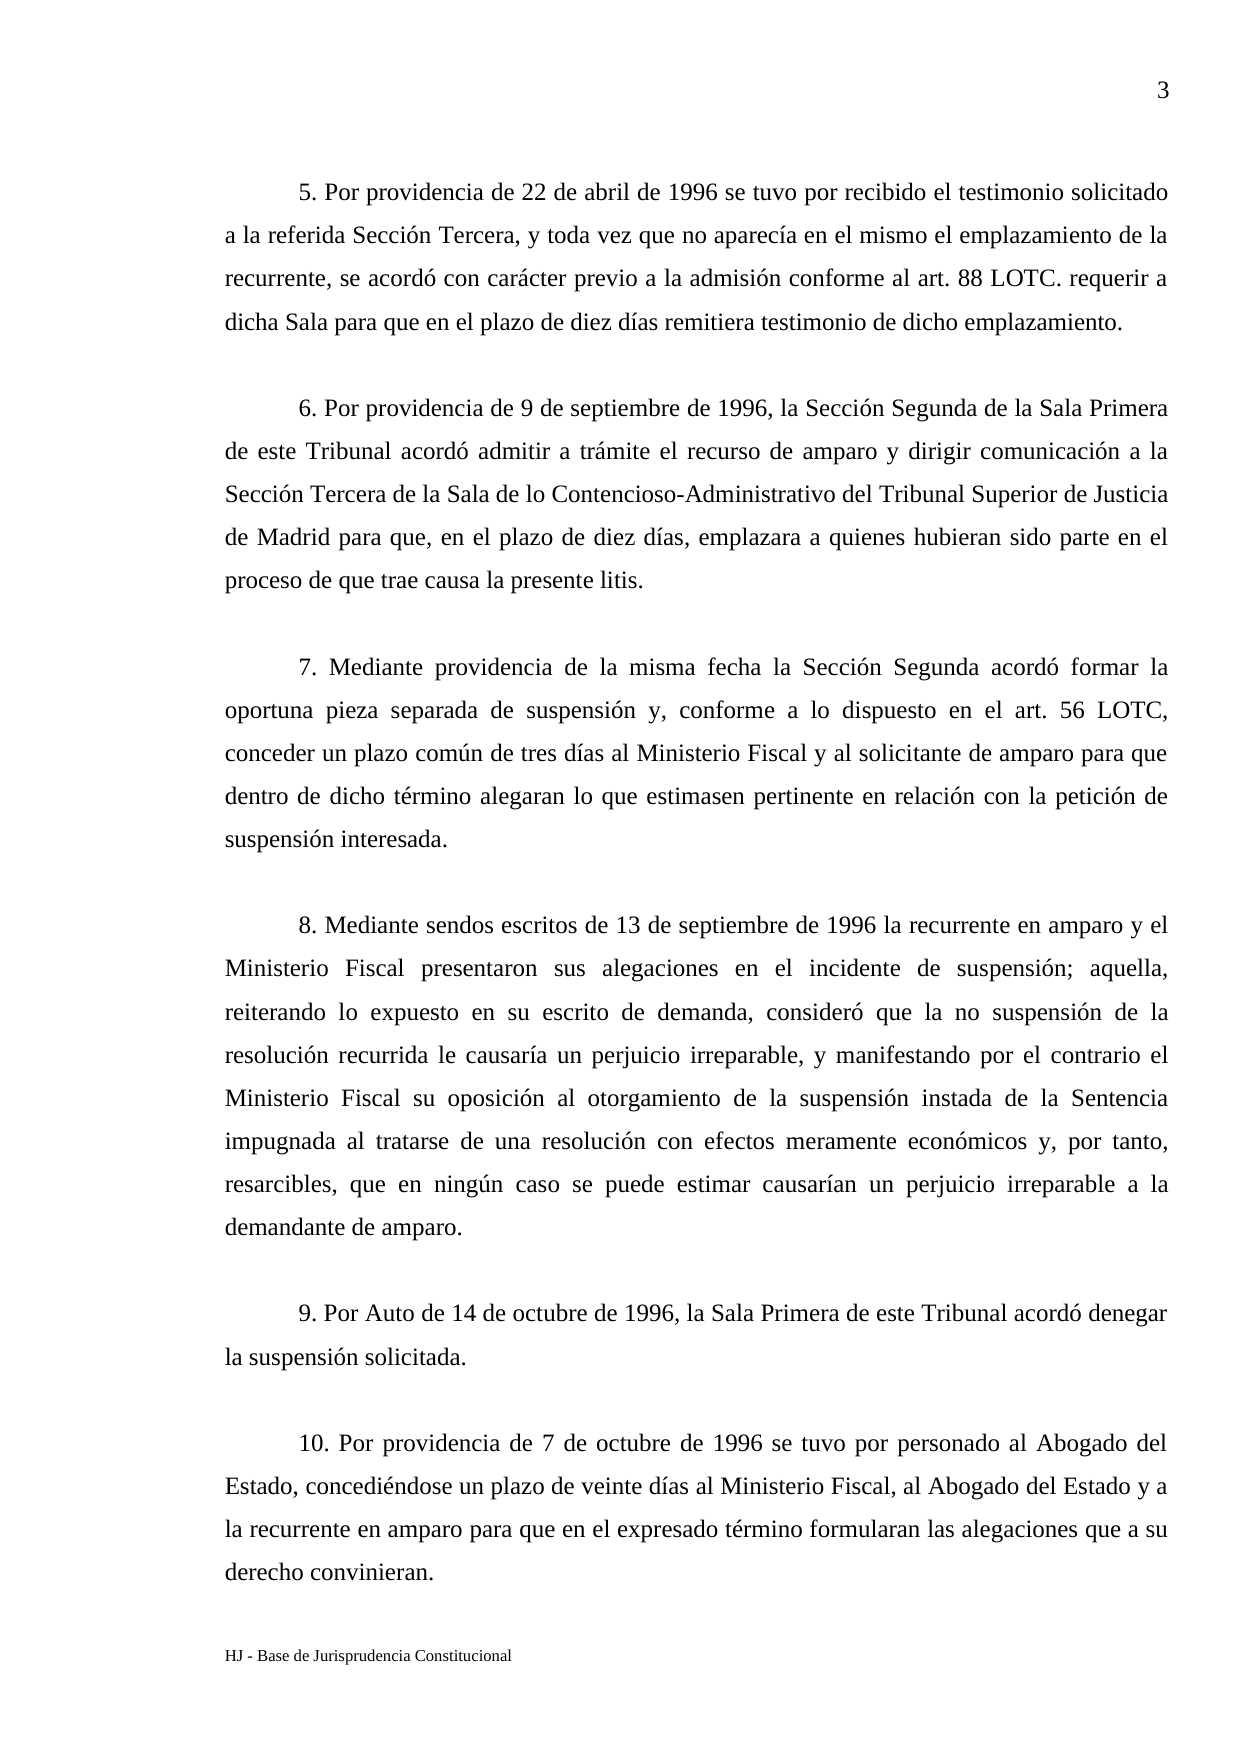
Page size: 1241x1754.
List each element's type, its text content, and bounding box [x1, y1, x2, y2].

text 7. Mediante providencia de la misma fecha la Sección Segunda acordó formar la oportuna pieza separada de suspensión y, conforme a lo dispuesto en el art. 56 LOTC, conceder un plazo común de tres días al Ministerio Fiscal y al solicitante de amparo para que dentro de dicho término alegaran lo que estimasen pertinente en relación con la petición de suspensión interesada. [224, 652, 1169, 853]
text 10. Por providencia de 7 de octubre de 1996 se tuvo por personado al Abogado del Estado, concediéndose un plazo de veinte días al Ministerio Fiscal, al Abogado del Estado y a la recurrente en amparo para que en el expresado término formularan las alegaciones que a su derecho convinieran. [224, 1428, 1169, 1586]
text 9. Por Auto de 14 de octubre de 1996, la Sala Primera de este Tribunal acordó denegar la suspensión solicitada. [224, 1298, 1169, 1370]
text 8. Mediante sendos escritos de 13 de septiembre de 1996 la recurrente en amparo y el Ministerio Fiscal presentaron sus alegaciones en el incidente de suspensión; aquella, reiterando lo expuesto en su escrito de demanda, consideró que la no suspensión de la resolución recurrida le causaría un perjuicio irreparable, y manifestando por el contrario el Ministerio Fiscal su oposición al otorgamiento de la suspensión instada de la Sentencia impugnada al tratarse de una resolución con efectos meramente económicos y, por tanto, resarcibles, que en ningún caso se puede estimar causarían un perjuicio irreparable a la demandante de amparo. [224, 910, 1169, 1241]
text 6. Por providencia de 9 de septiembre de 1996, la Sección Segunda de la Sala Primera de este Tribunal acordó admitir a trámite el recurso de amparo y dirigir comunicación a la Sección Tercera de la Sala de lo Contencioso-Administrativo del Tribunal Superior de Justicia de Madrid para que, en el plazo de diez días, emplazara a quienes hubieran sido parte en el proceso de que trae causa la presente litis. [224, 393, 1169, 594]
text 5. Por providencia de 22 de abril de 1996 se tuvo por recibido el testimonio solicitado a la referida Sección Tercera, y toda vez que no aparecía en el mismo el emplazamiento de la recurrente, se acordó con carácter previo a la admisión conforme al art. 88 LOTC. requerir a dicha Sala para que en el plazo de diez días remitiera testimonio de dicho emplazamiento. [224, 177, 1169, 335]
